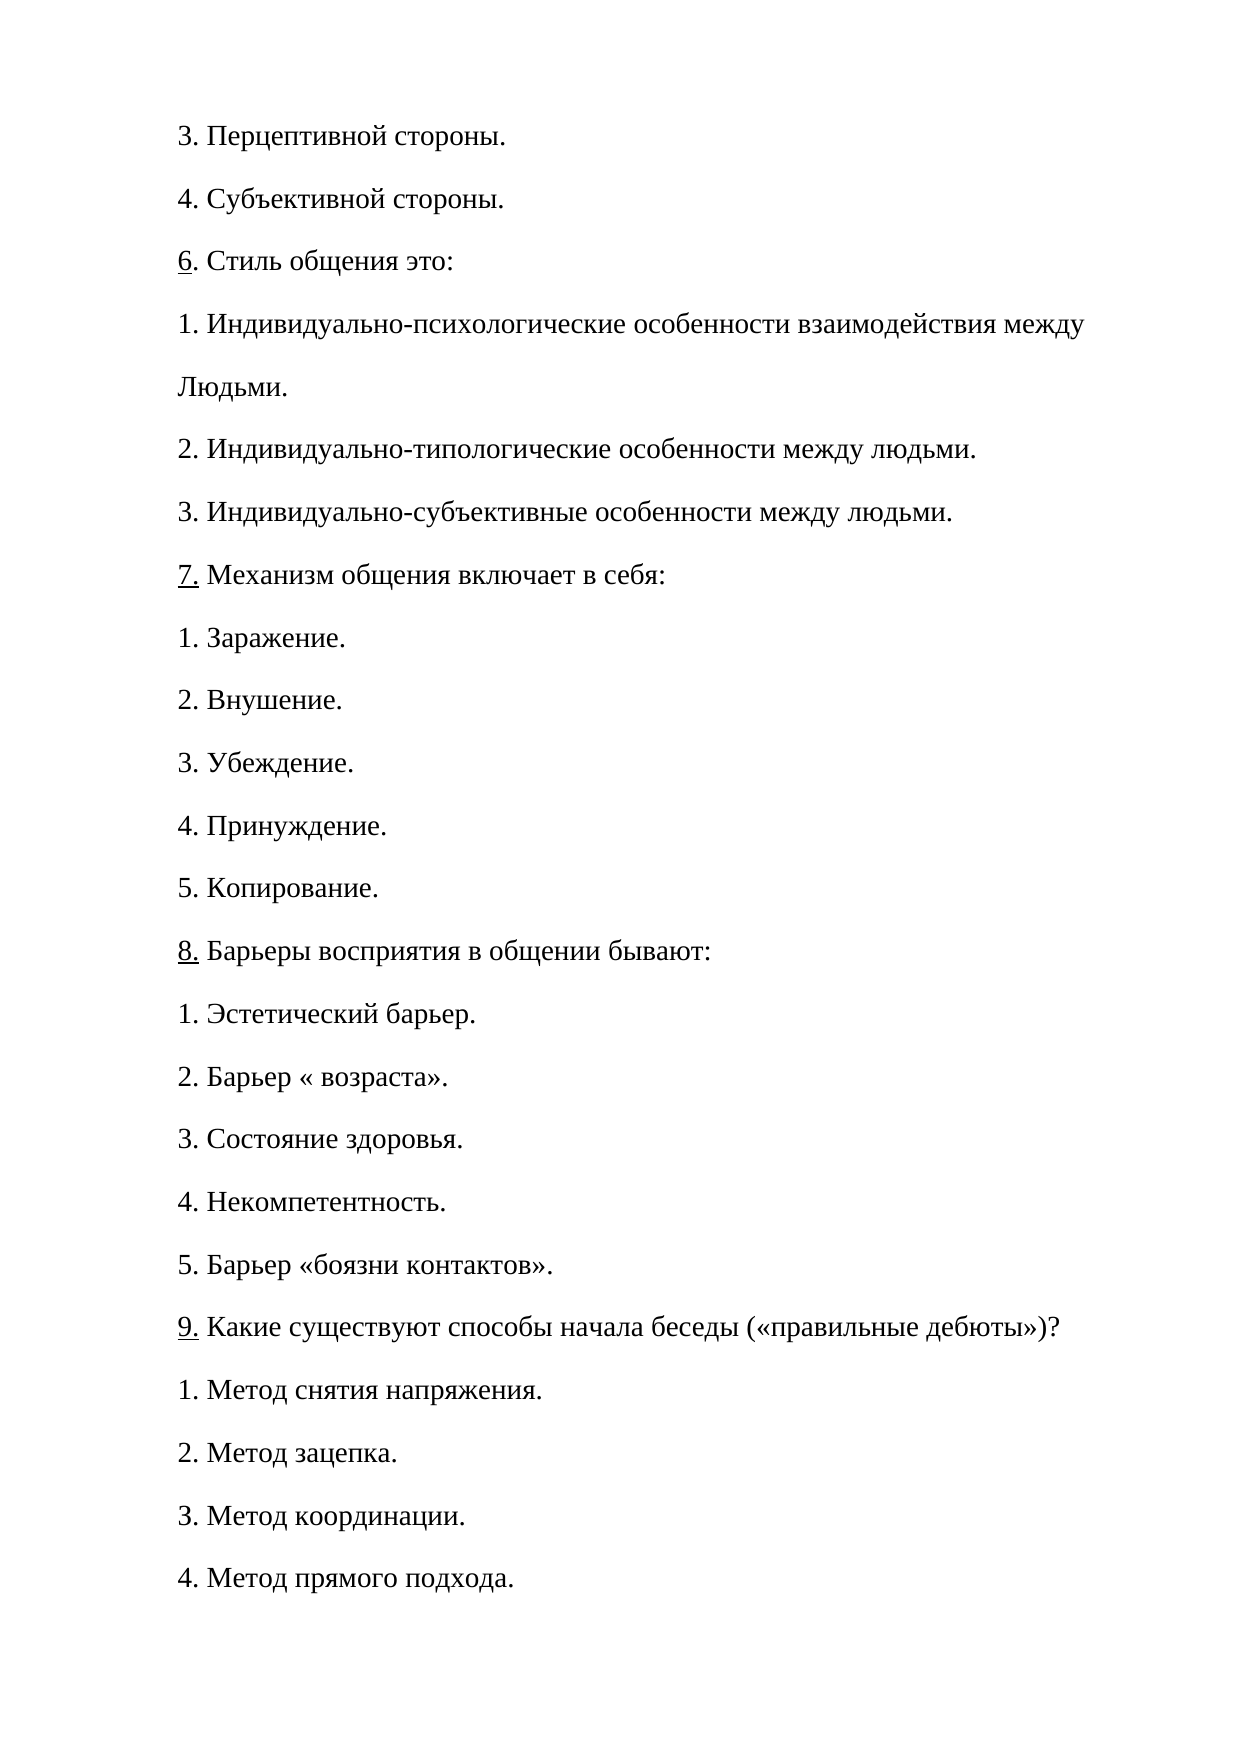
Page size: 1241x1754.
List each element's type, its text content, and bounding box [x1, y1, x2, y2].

text 7. Механизм общения включает в себя: [177, 557, 1152, 591]
text 1. Метод снятия напряжения. [177, 1372, 1152, 1406]
text 3. Убеждение. [177, 745, 1152, 779]
text 5. Копирование. [177, 871, 1152, 904]
text 4. Некомпетентность. [177, 1184, 1152, 1218]
text 3. Индивидуально-субъективные особенности между людьми. [177, 494, 1152, 528]
text 5. Барьер «боязни контактов». [177, 1247, 1152, 1280]
text З. Метод координации. [177, 1498, 1152, 1531]
text 4. Принуждение. [177, 808, 1152, 841]
text 2. Индивидуально-типологические особенности между людьми. [177, 432, 1152, 465]
text 1. Заражение. [177, 620, 1152, 653]
text Людьми. [177, 369, 1152, 402]
text 4. Субъективной стороны. [177, 181, 1152, 214]
text 3. Состояние здоровья. [177, 1121, 1152, 1155]
text 1. Индивидуально-психологические особенности взаимодействия между [177, 306, 1152, 340]
text 4. Метод прямого подхода. [177, 1560, 1152, 1594]
text 8. Барьеры восприятия в общении бывают: [177, 933, 1152, 967]
text 2. Внушение. [177, 682, 1152, 716]
text 2. Метод зацепка. [177, 1435, 1152, 1468]
text 2. Барьер « возраста». [177, 1059, 1152, 1092]
text 3. Перцептивной стороны. [177, 118, 1152, 152]
text 1. Эстетический барьер. [177, 996, 1152, 1029]
text 6. Стиль общения это: [177, 243, 1152, 277]
text 9. Какие существуют способы начала беседы («правильные дебюты»)? [177, 1309, 1152, 1343]
